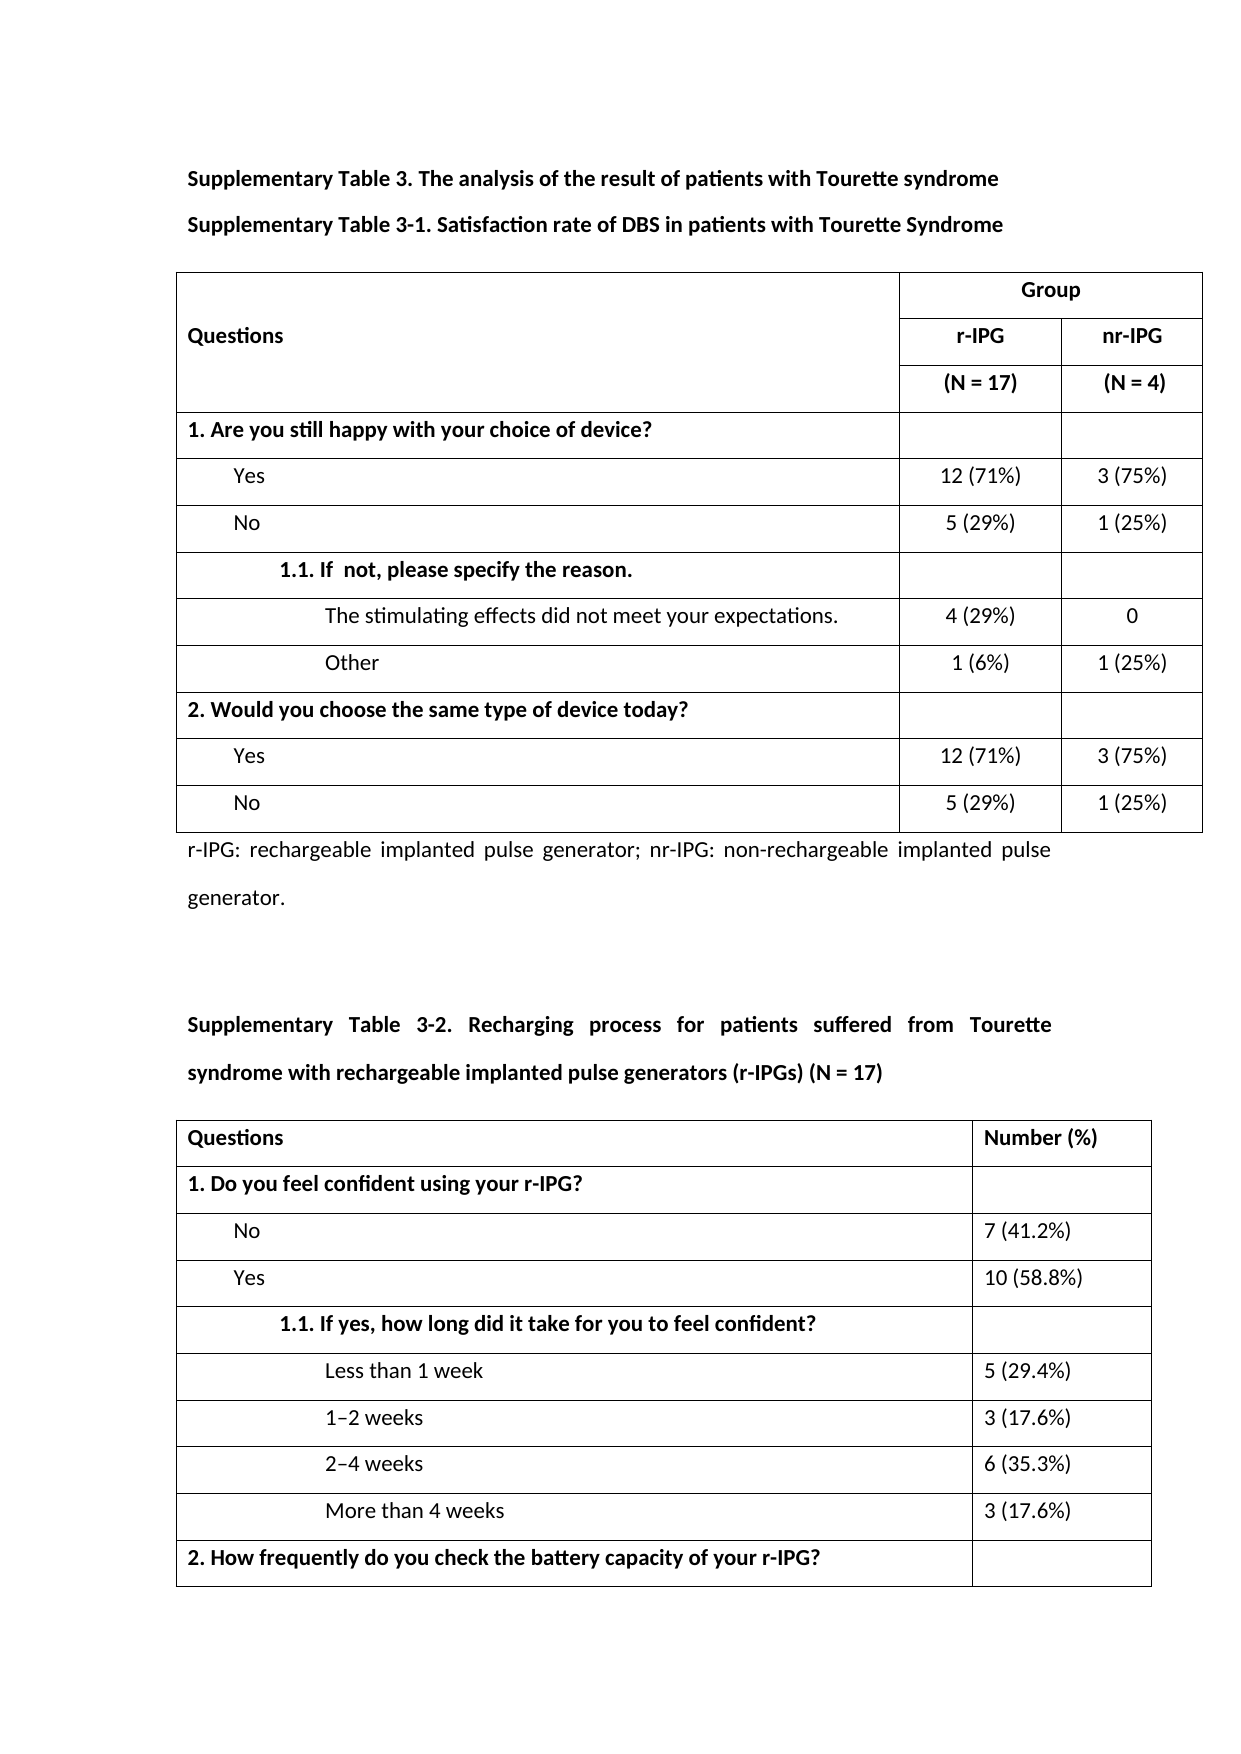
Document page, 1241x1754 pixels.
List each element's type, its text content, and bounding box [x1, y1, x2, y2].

table_cell 10 (58.8%) [973, 1261, 1151, 1306]
table_cell 12 (71%) [900, 739, 1061, 785]
table_header Questions [177, 1121, 972, 1166]
table_cell Yes [177, 459, 899, 505]
table_cell 4 (29%) [900, 599, 1061, 645]
table_cell [973, 1541, 1151, 1586]
table_cell [900, 693, 1061, 738]
table_cell 3 (17.6%) [973, 1494, 1151, 1539]
table_cell 6 (35.3%) [973, 1447, 1151, 1493]
table_cell 1 (25%) [1062, 506, 1202, 552]
table_cell More than 4 weeks [177, 1494, 972, 1539]
table_cell [1062, 413, 1202, 458]
table_header Questions [177, 273, 899, 412]
table_cell 1. Do you feel confident using your r-IPG? [177, 1167, 972, 1213]
table_cell The stimulating effects did not meet your expectations. [177, 599, 899, 645]
table_cell 2–4 weeks [177, 1447, 972, 1493]
table_cell [1062, 553, 1202, 598]
table_cell 0 [1062, 599, 1202, 645]
text Supplementary Table 3. The analysis of the result of patients with Tourette syndrome [187, 162, 1053, 194]
table_cell 7 (41.2%) [973, 1214, 1151, 1259]
table_cell 1 (6%) [900, 646, 1061, 692]
table_cell [973, 1167, 1151, 1213]
table_cell 1 (25%) [1062, 786, 1202, 832]
table_cell No [177, 786, 899, 832]
table_cell 3 (75%) [1062, 459, 1202, 505]
table_cell 1. Are you still happy with your choice of device? [177, 413, 899, 458]
table_cell Less than 1 week [177, 1354, 972, 1399]
table_cell Yes [177, 1261, 972, 1306]
table_cell 1.1. If not, please specify the reason. [177, 553, 899, 598]
table_cell 3 (17.6%) [973, 1401, 1151, 1446]
text Supplementary Table 3-2. Recharging process for patients suffered from Tourette syndrome with rechargeable implanted pulse generators (r-IPGs) (N = 17) [187, 1008, 1053, 1089]
table_cell 1–2 weeks [177, 1401, 972, 1446]
table_cell Yes [177, 739, 899, 785]
table_cell 3 (75%) [1062, 739, 1202, 785]
table_header Number (%) [973, 1121, 1151, 1166]
table_cell 1 (25%) [1062, 646, 1202, 692]
table_cell 5 (29.4%) [973, 1354, 1151, 1399]
table_cell [973, 1307, 1151, 1353]
table_cell 2. Would you choose the same type of device today? [177, 693, 899, 738]
text Supplementary Table 3-1. Satisfaction rate of DBS in patients with Tourette Syndrome [187, 208, 1053, 241]
table_cell Other [177, 646, 899, 692]
table_cell nr-IPG [1062, 319, 1202, 365]
text r-IPG: rechargeable implanted pulse generator; nr-IPG: non-rechargeable implanted pulse generator. [187, 833, 1053, 914]
table_cell 2. How frequently do you check the battery capacity of your r-IPG? [177, 1541, 972, 1586]
table_cell 5 (29%) [900, 786, 1061, 832]
table_cell No [177, 506, 899, 552]
table_cell r-IPG [900, 319, 1061, 365]
table_cell 5 (29%) [900, 506, 1061, 552]
table_cell 12 (71%) [900, 459, 1061, 505]
table_header Group [900, 273, 1202, 318]
table_cell No [177, 1214, 972, 1259]
table_cell 1.1. If yes, how long did it take for you to feel confident? [177, 1307, 972, 1353]
table_cell [1062, 693, 1202, 738]
table_cell (N = 17) [900, 366, 1061, 412]
table_cell [900, 553, 1061, 598]
table_cell [900, 413, 1061, 458]
table_cell (N = 4) [1062, 366, 1202, 412]
